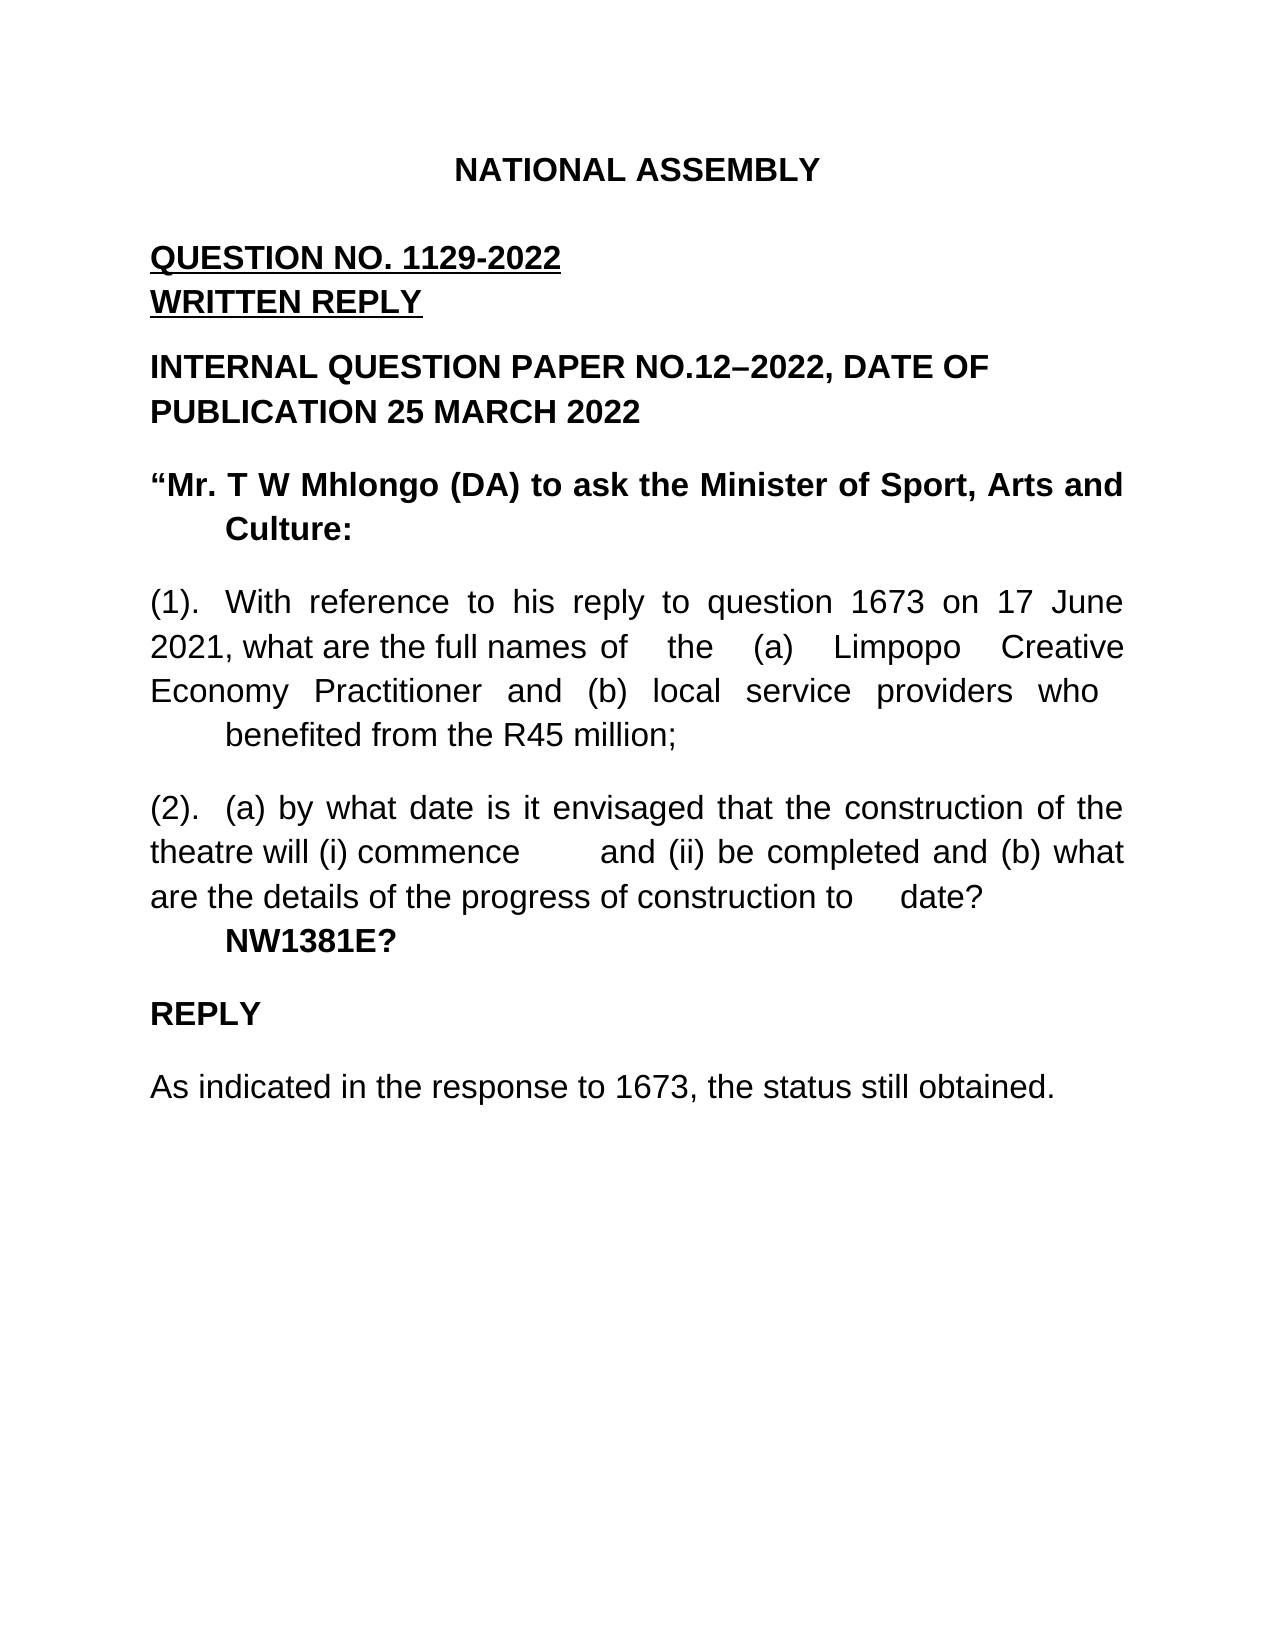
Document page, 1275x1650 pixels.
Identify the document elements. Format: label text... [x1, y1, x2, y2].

text NATIONAL ASSEMBLY [150, 150, 1125, 188]
text “Mr. T W Mhlongo (DA) to ask the Minister of Sport, Arts and Culture: [150, 465, 1125, 548]
text (1). With reference to his reply to question 1673 on 17 June 2021, what are the full names of the (a) Limpopo Creative Economy Practitioner and (b) local service providers who benefited from the R45 million; [150, 582, 1125, 753]
text QUESTION NO. 1129-2022 [150, 238, 1125, 277]
text INTERNAL QUESTION PAPER NO.12–2022, DATE OF PUBLICATION 25 MARCH 2022 [150, 347, 1125, 430]
text WRITTEN REPLY [150, 282, 1125, 321]
text (2). (a) by what date is it envisaged that the construction of the theatre will (i) commence and (ii) be completed and (b) what are the details of the progress of construction to date? NW1381E? [150, 788, 1125, 959]
text As indicated in the response to 1673, the status still obtained. [150, 1067, 1125, 1106]
text REPLY [150, 994, 1125, 1033]
